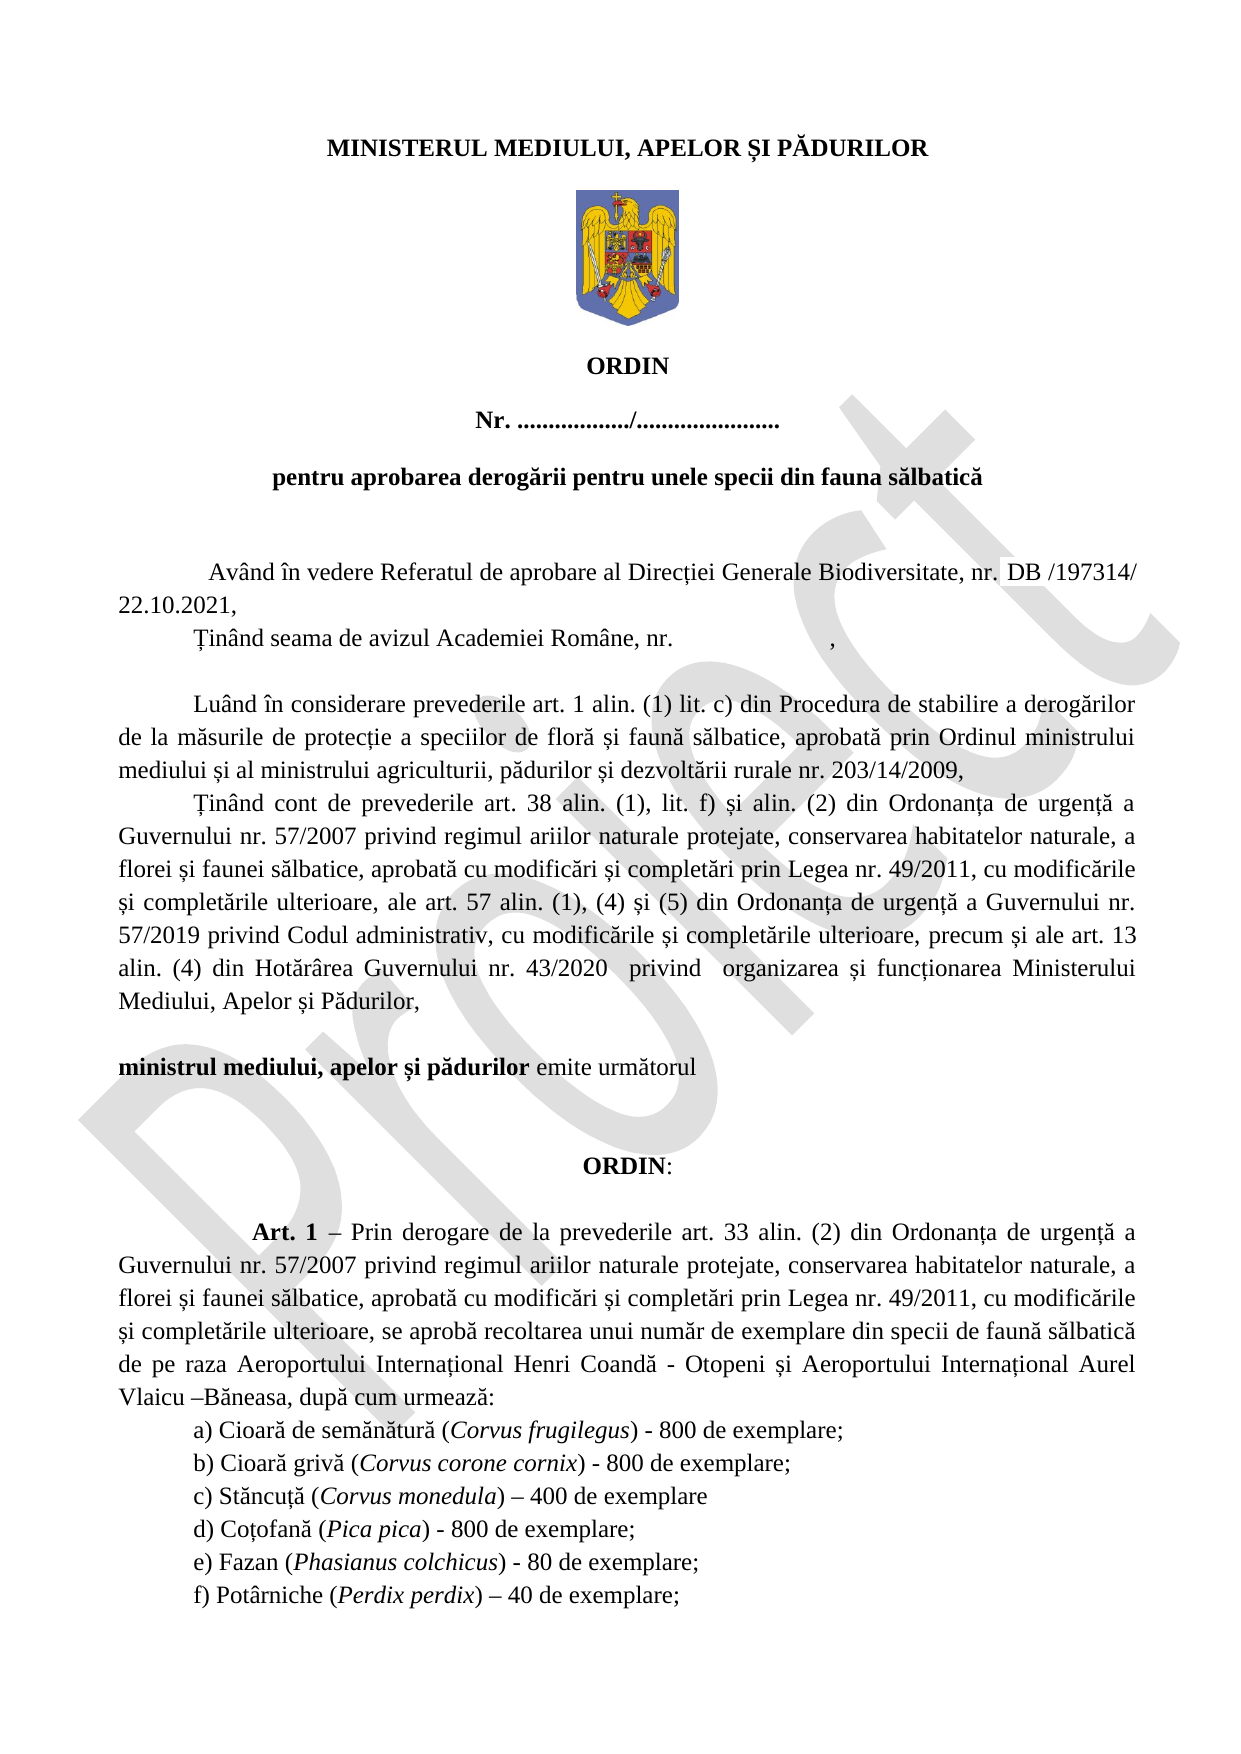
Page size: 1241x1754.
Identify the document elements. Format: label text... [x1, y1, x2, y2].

text c) Stăncuță (Corvus monedula) – 400 de exemplare [118, 1481, 1137, 1510]
text a) Cioară de semănătură (Corvus frugilegus) - 800 de exemplare; [118, 1415, 1137, 1444]
text pentru aprobarea derogării pentru unele specii din fauna sălbatică [118, 462, 1137, 491]
text e) Fazan (Phasianus colchicus) - 80 de exemplare; [118, 1547, 1137, 1576]
text Nr. ................../....................... [118, 405, 1137, 434]
text Art. 1 – Prin derogare de la prevederile art. 33 alin. (2) din Ordonanța de urgență a Guvernului nr. 57/2007 privind regimul ariilor naturale protejate, conservarea habitatelor naturale, a florei și faunei sălbatice, aprobată cu modificări și completări prin Legea nr. 49/2011, cu modificările și completările ulterioare, se aprobă recoltarea unui număr de exemplare din specii de faună sălbatică de pe raza Aeroportului Internațional Henri Coandă - Otopeni și Aeroportului Internațional Aurel Vlaicu –Băneasa, după cum urmează: [118, 1217, 1137, 1411]
text b) Cioară grivă (Corvus corone cornix) - 800 de exemplare; [118, 1448, 1137, 1477]
text Ținând cont de prevederile art. 38 alin. (1), lit. f) și alin. (2) din Ordonanța de urgență a Guvernului nr. 57/2007 privind regimul ariilor naturale protejate, conservarea habitatelor naturale, a florei și faunei sălbatice, aprobată cu modificări și completări prin Legea nr. 49/2011, cu modificările și completările ulterioare, ale art. 57 alin. (1), (4) și (5) din Ordonanța de urgență a Guvernului nr. 57/2019 privind Codul administrativ, cu modificările și completările ulterioare, precum și ale art. 13 alin. (4) din Hotărârea Guvernului nr. 43/2020 privind organizarea și funcționarea Ministerului Mediului, Apelor și Pădurilor, [118, 788, 1137, 1015]
text f) Potârniche (Perdix perdix) – 40 de exemplare; [118, 1580, 1137, 1609]
text Ținând seama de avizul Academiei Române, nr. , [118, 623, 1137, 652]
text ORDIN: [118, 1151, 1137, 1179]
text ORDIN [118, 351, 1137, 380]
text Luând în considerare prevederile art. 1 alin. (1) lit. c) din Procedura de stabilire a derogărilor de la măsurile de protecție a speciilor de floră și faună sălbatice, aprobată prin Ordinul ministrului mediului și al ministrului agriculturii, pădurilor și dezvoltării rurale nr. 203/14/2009, [118, 689, 1137, 784]
text Având în vedere Referatul de aprobare al Direcției Generale Biodiversitate, nr. DB /197314/ 22.10.2021, [118, 557, 1137, 619]
text d) Coțofană (Pica pica) - 800 de exemplare; [118, 1514, 1137, 1543]
text MINISTERUL MEDIULUI, APELOR ȘI PĂDURILOR [118, 133, 1137, 162]
text ministrul mediului, apelor și pădurilor emite următorul [118, 1052, 1137, 1081]
picture [576, 190, 679, 326]
